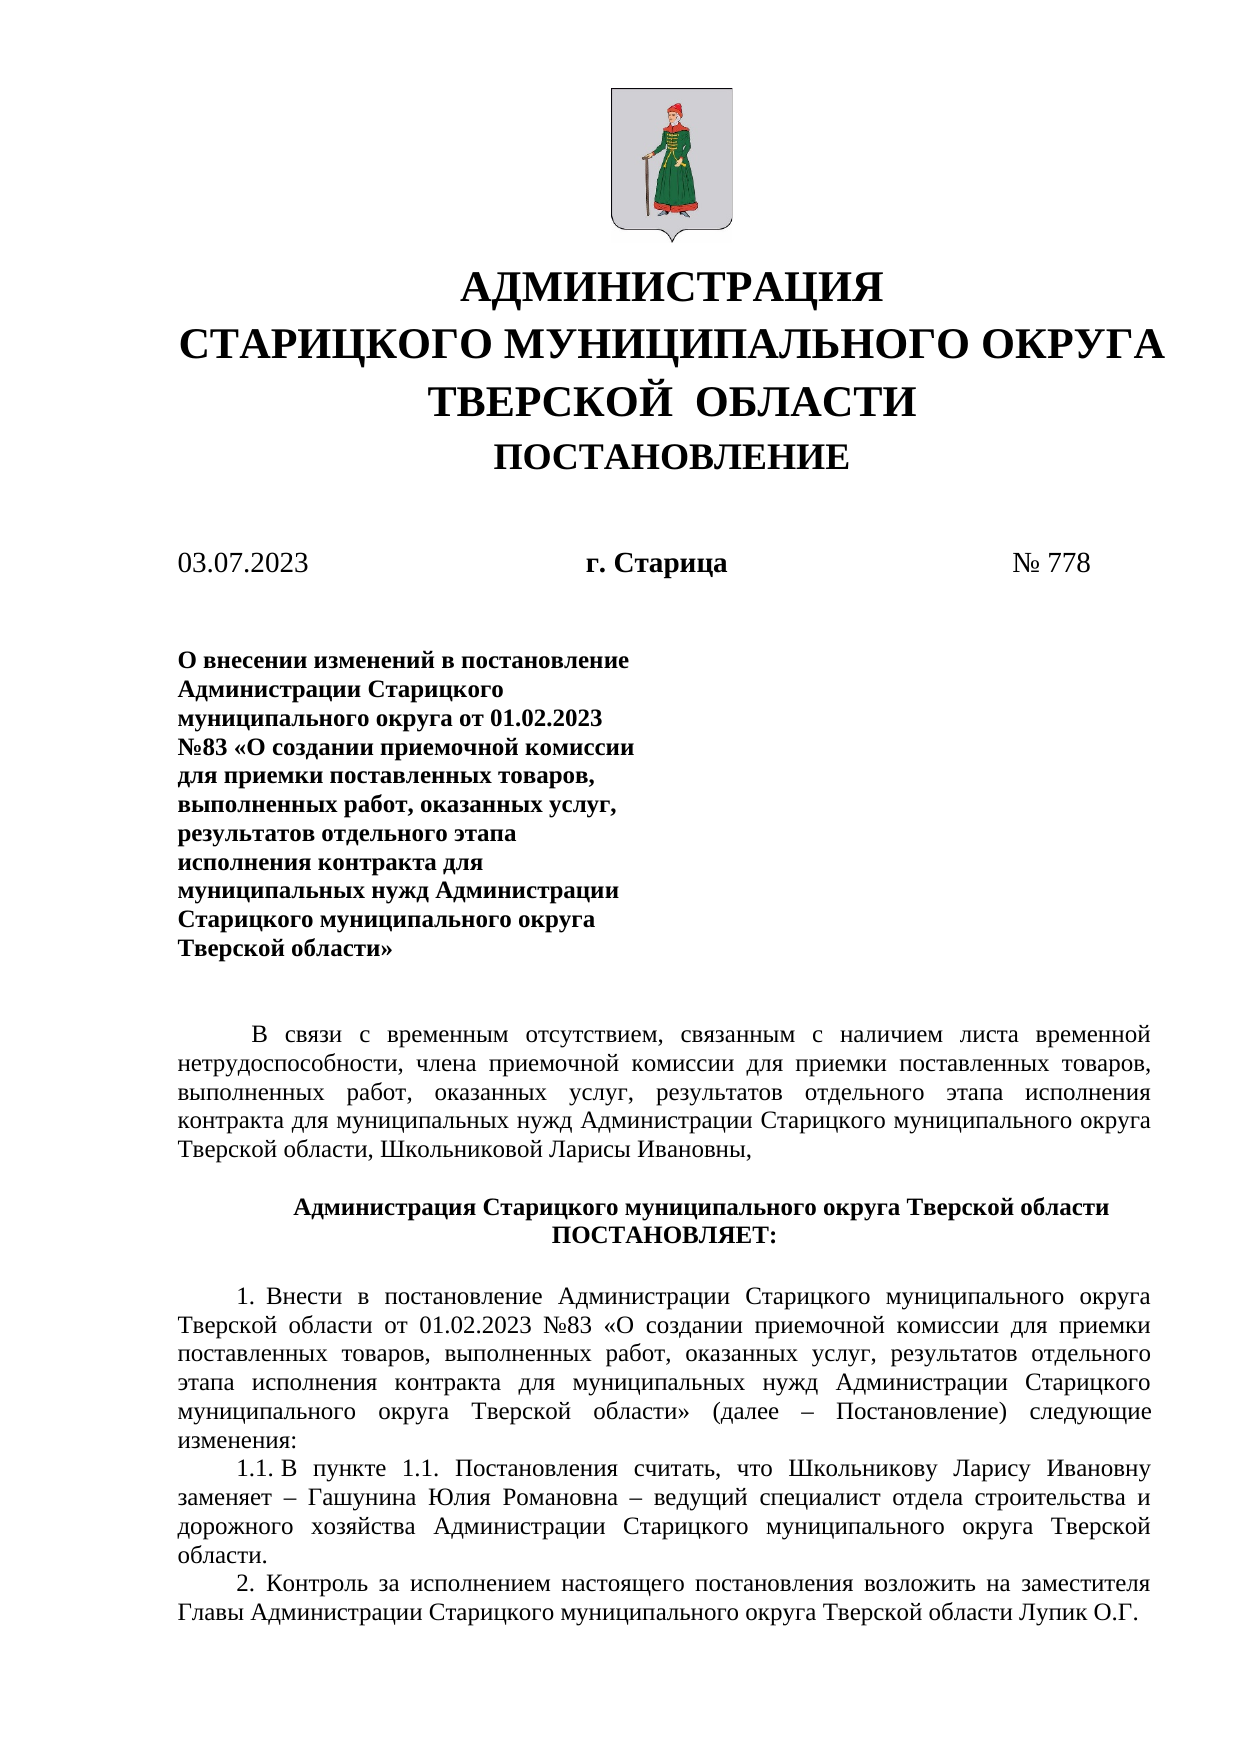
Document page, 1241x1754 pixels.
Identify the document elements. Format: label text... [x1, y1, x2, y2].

text ПОСТАНОВЛЕНИЕ [177, 435, 1167, 478]
text Администрации Старицкого муниципального округа от 01.02.2023 №83 «О создании приемочной комиссии для приемки поставленных товаров, выполненных работ, оказанных услуг, результатов отдельного этапа исполнения контракта для муниципальных нужд Администрации Старицкого муниципального округа Тверской области» [177, 674, 650, 962]
text 03.07.2023 г. Старица № 778 [177, 545, 1167, 578]
text В связи с временным отсутствием, связанным с наличием листа временной нетрудоспособности, члена приемочной комиссии для приемки поставленных товаров, выполненных работ, оказанных услуг, результатов отдельного этапа исполнения контракта для муниципальных нужд Администрации Старицкого муниципального округа Тверской области, Школьниковой Ларисы Ивановны, [177, 1019, 1152, 1163]
text СТАРИЦКОГО МУНИЦИПАЛЬНОГО ОКРУГА [177, 318, 1167, 368]
text Администрация Старицкого муниципального округа Тверской области ПОСТАНОВЛЯЕТ: [177, 1192, 1152, 1249]
text ТВЕРСКОЙ ОБЛАСТИ [177, 375, 1167, 426]
list В пункте 1.1. Постановления считать, что Школьникову Ларису Ивановну заменяет – Гашунина Юлия Романовна – ведущий специалист отдела строительства и дорожного хозяйства Администрации Старицкого муниципального округа Тверской области. [177, 1453, 1152, 1568]
list Внести в постановление Администрации Старицкого муниципального округа Тверской области от 01.02.2023 №83 «О создании приемочной комиссии для приемки поставленных товаров, выполненных работ, оказанных услуг, результатов отдельного этапа исполнения контракта для муниципальных нужд Администрации Старицкого муниципального округа Тверской области» (далее – Постановление) следующие изменения: [177, 1281, 1152, 1453]
list Контроль за исполнением настоящего постановления возложить на заместителя Главы Администрации Старицкого муниципального округа Тверской области Лупик О.Г. [177, 1568, 1152, 1626]
picture [611, 88, 733, 243]
text АДМИНИСТРАЦИЯ [177, 261, 1167, 311]
text О внесении изменений в постановление [177, 646, 650, 674]
